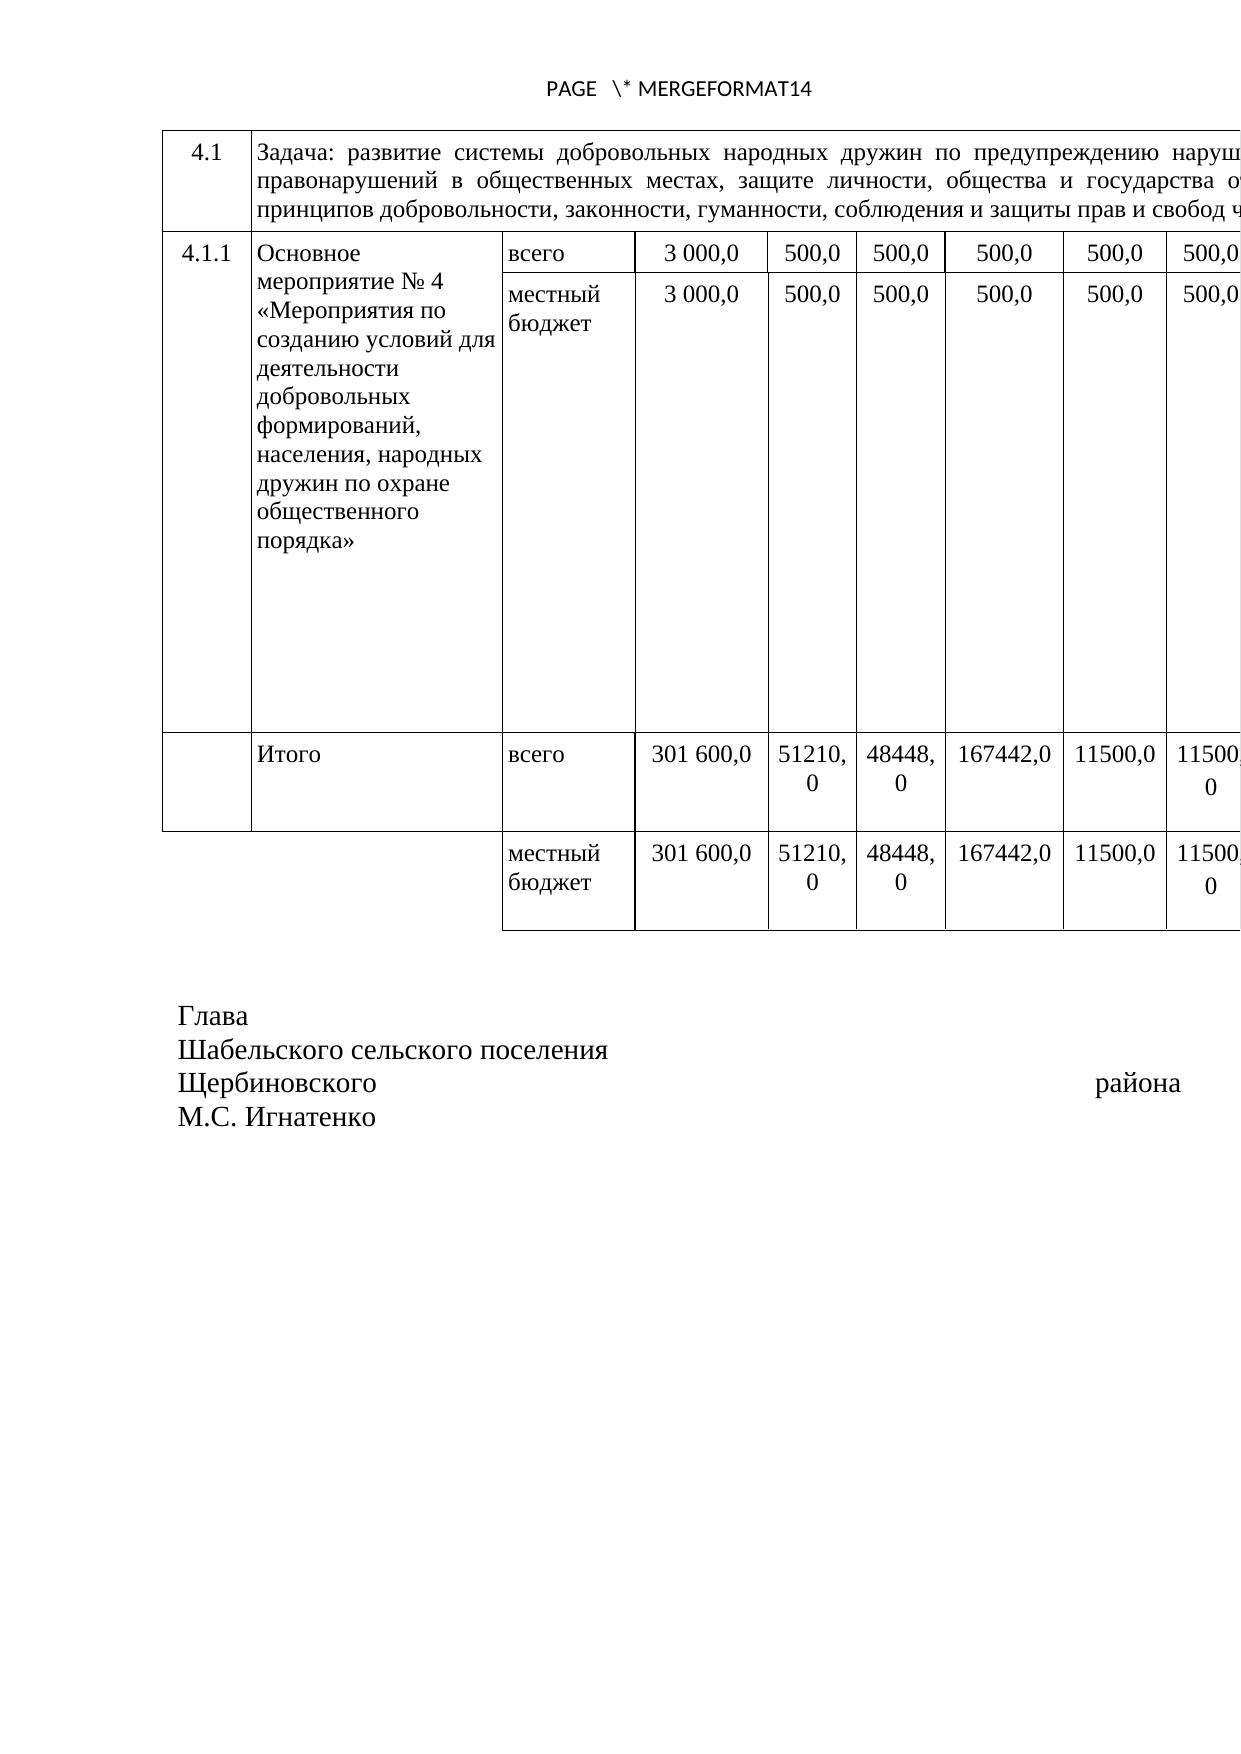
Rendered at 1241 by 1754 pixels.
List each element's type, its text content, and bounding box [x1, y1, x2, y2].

table_cell 500,0 [1167, 232, 1240, 272]
table_cell 500,0 [769, 273, 856, 732]
table_cell 3 000,0 [636, 273, 768, 732]
table_cell 51210,0 [769, 733, 856, 831]
table_cell Задача: развитие системы добровольных народных дружин по предупреждению нарушений общественного порядка, профилактике правонарушений в общественных местах, защите личности, общества и государства от противоправных посягательств, на основе принципов добровольности, законности, гуманности, соблюдения и защиты прав и свобод человека и гражданина [252, 131, 1240, 231]
table_cell 3 000,0 [636, 232, 767, 272]
table_cell Основное мероприятие № 4 «Мероприятия по созданию условий для деятельности добровольных формирований, населения, народных дружин по охране общественного порядка» [252, 232, 502, 732]
table_cell 51210,0 [768, 832, 856, 930]
table_cell всего [503, 232, 634, 272]
table_cell 500,0 [1167, 273, 1240, 732]
table_cell Итого [252, 733, 502, 831]
table_cell 11500,0 [1167, 733, 1240, 831]
table_cell 11500,0 [1064, 733, 1166, 831]
table_cell 167442,0 [946, 733, 1063, 831]
table_cell 4.1.1 [163, 232, 251, 732]
table_cell 500,0 [1064, 232, 1166, 272]
table_cell 11500,0 [1063, 832, 1166, 930]
table_cell 500,0 [946, 232, 1063, 272]
table_cell всего [503, 733, 634, 831]
table_cell 48448,0 [856, 832, 945, 930]
table_cell 4.1 [163, 131, 251, 231]
table_cell 48448,0 [857, 733, 945, 831]
table_cell 11500,0 [1166, 832, 1240, 930]
table_cell 301 600,0 [636, 832, 768, 930]
text Глава [177, 998, 1181, 1032]
table_cell 167442,0 [945, 832, 1063, 930]
table_cell 301 600,0 [636, 733, 768, 831]
table_cell 500,0 [768, 232, 856, 272]
text Щербиновского района М.С. Игнатенко [177, 1065, 1181, 1132]
table_cell [163, 733, 251, 831]
table_cell 500,0 [857, 273, 945, 732]
table_cell местный бюджет [503, 832, 634, 930]
table_cell местный бюджет [503, 273, 635, 732]
text Шабельского сельского поселения [177, 1032, 1181, 1065]
table_cell 500,0 [1064, 273, 1166, 732]
table_cell 500,0 [946, 273, 1063, 732]
table_cell 500,0 [857, 232, 944, 272]
